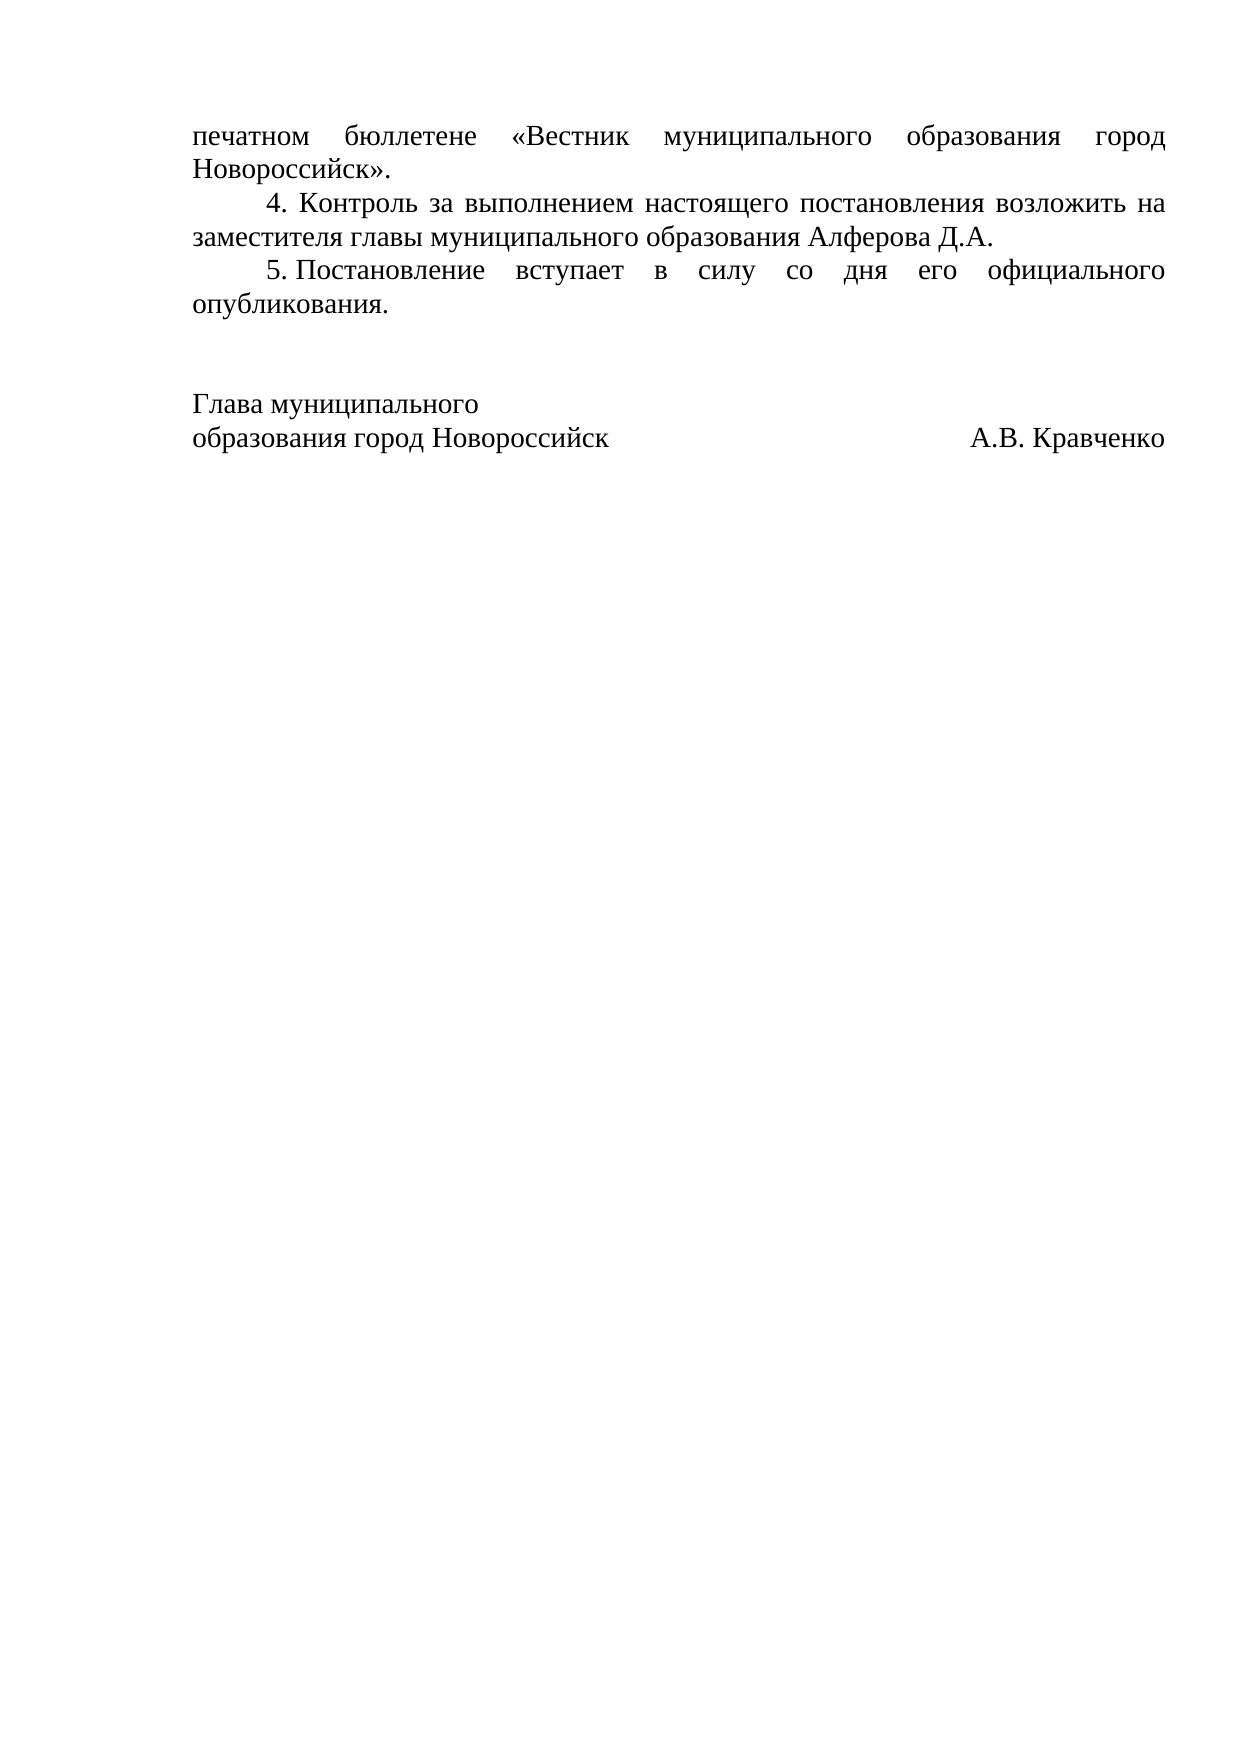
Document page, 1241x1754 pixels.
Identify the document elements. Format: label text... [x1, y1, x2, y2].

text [192, 118, 1167, 185]
text образования город Новороссийск А.В. Кравченко [192, 420, 1167, 453]
text 5. Постановление вступает в силу со дня его официального опубликования. [192, 252, 1167, 319]
text Глава муниципального [192, 386, 1167, 420]
text 4. Контроль за выполнением настоящего постановления возложить на заместителя главы муниципального образования Алферова Д.А. [192, 185, 1167, 252]
